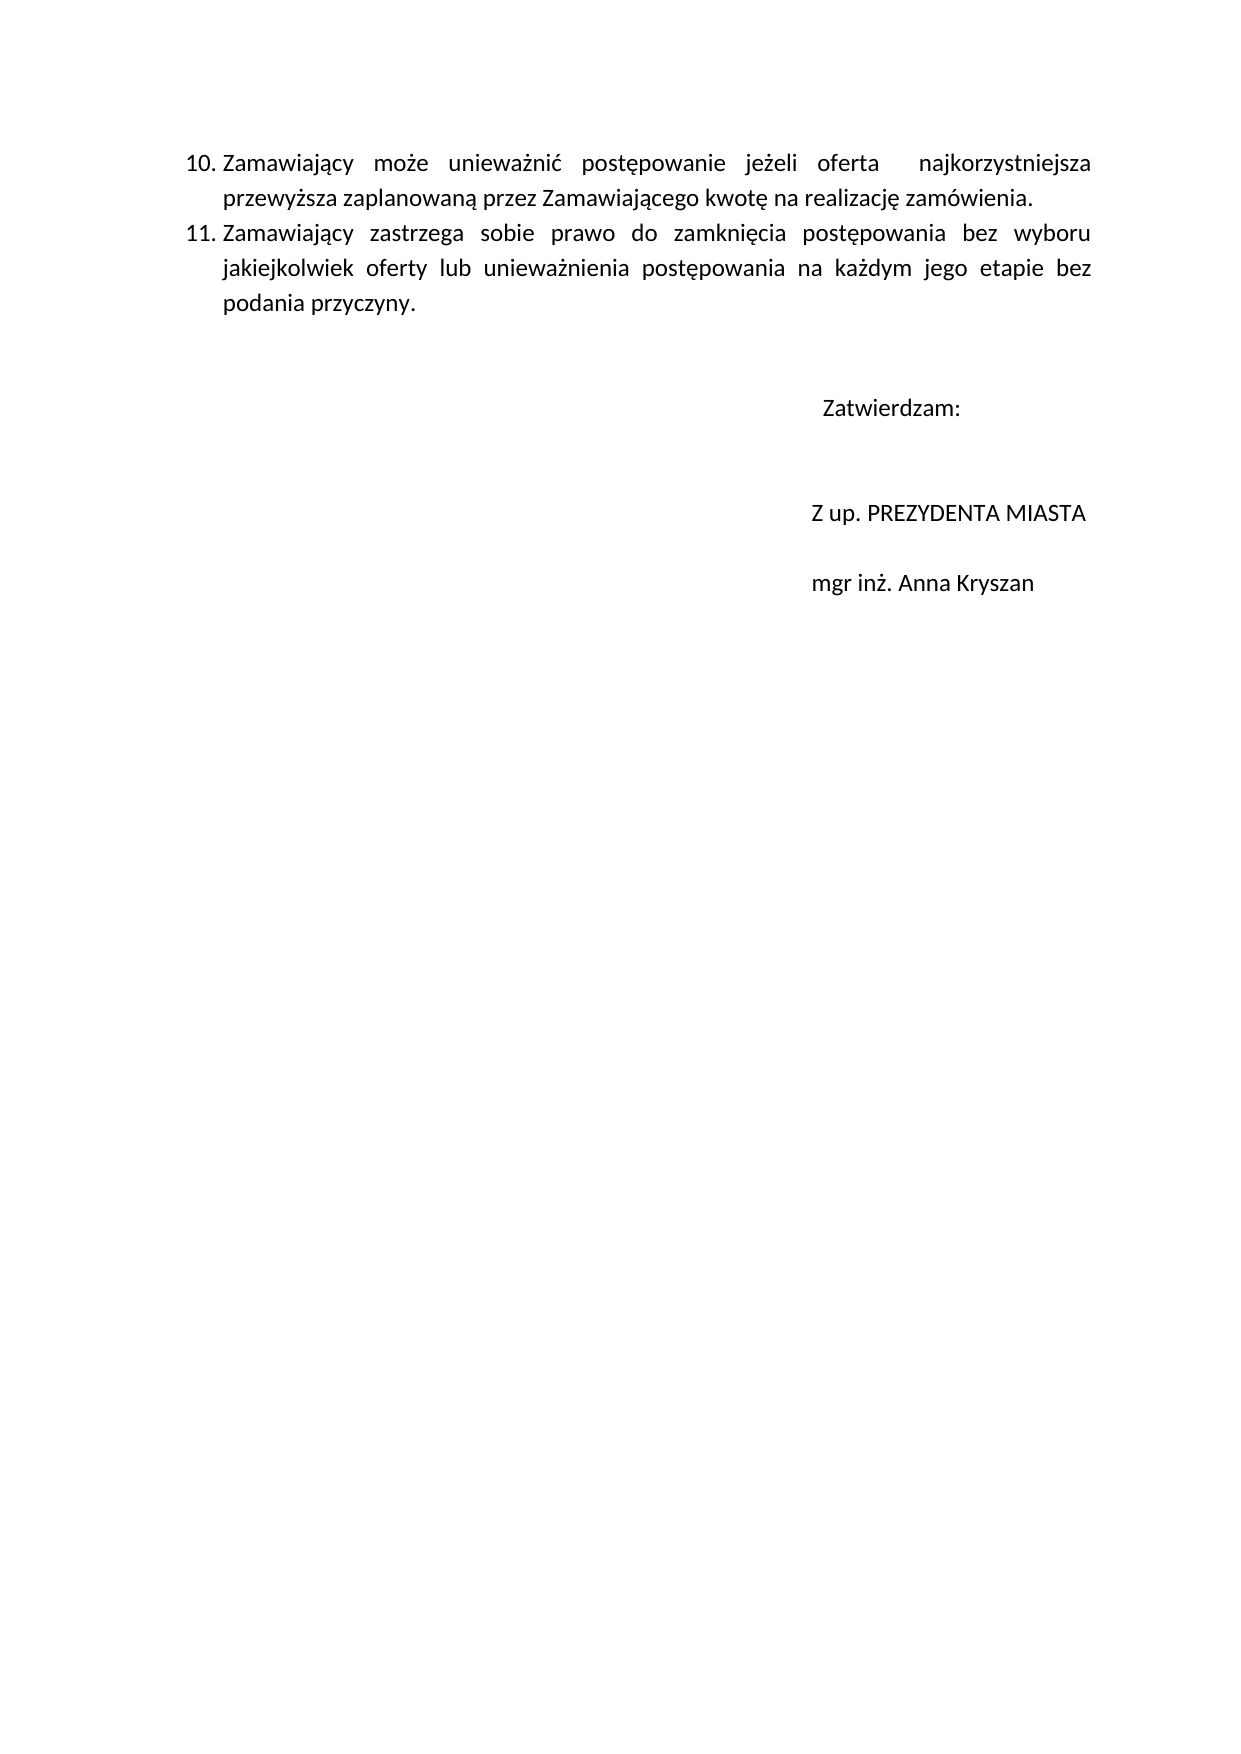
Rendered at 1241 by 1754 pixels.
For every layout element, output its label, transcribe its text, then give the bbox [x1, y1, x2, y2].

text Z up. PREZYDENTA MIASTA [811, 498, 1093, 528]
list Zamawiający zastrzega sobie prawo do zamknięcia postępowania bez wyboru jakiejkolwiek oferty lub unieważnienia postępowania na każdym jego etapie bez podania przyczyny. [185, 218, 1093, 318]
list Zamawiający może unieważnić postępowanie jeżeli oferta najkorzystniejsza przewyższa zaplanowaną przez Zamawiającego kwotę na realizację zamówienia. [185, 148, 1093, 213]
text Zatwierdzam: [748, 393, 1093, 423]
text mgr inż. Anna Kryszan [811, 568, 1093, 598]
